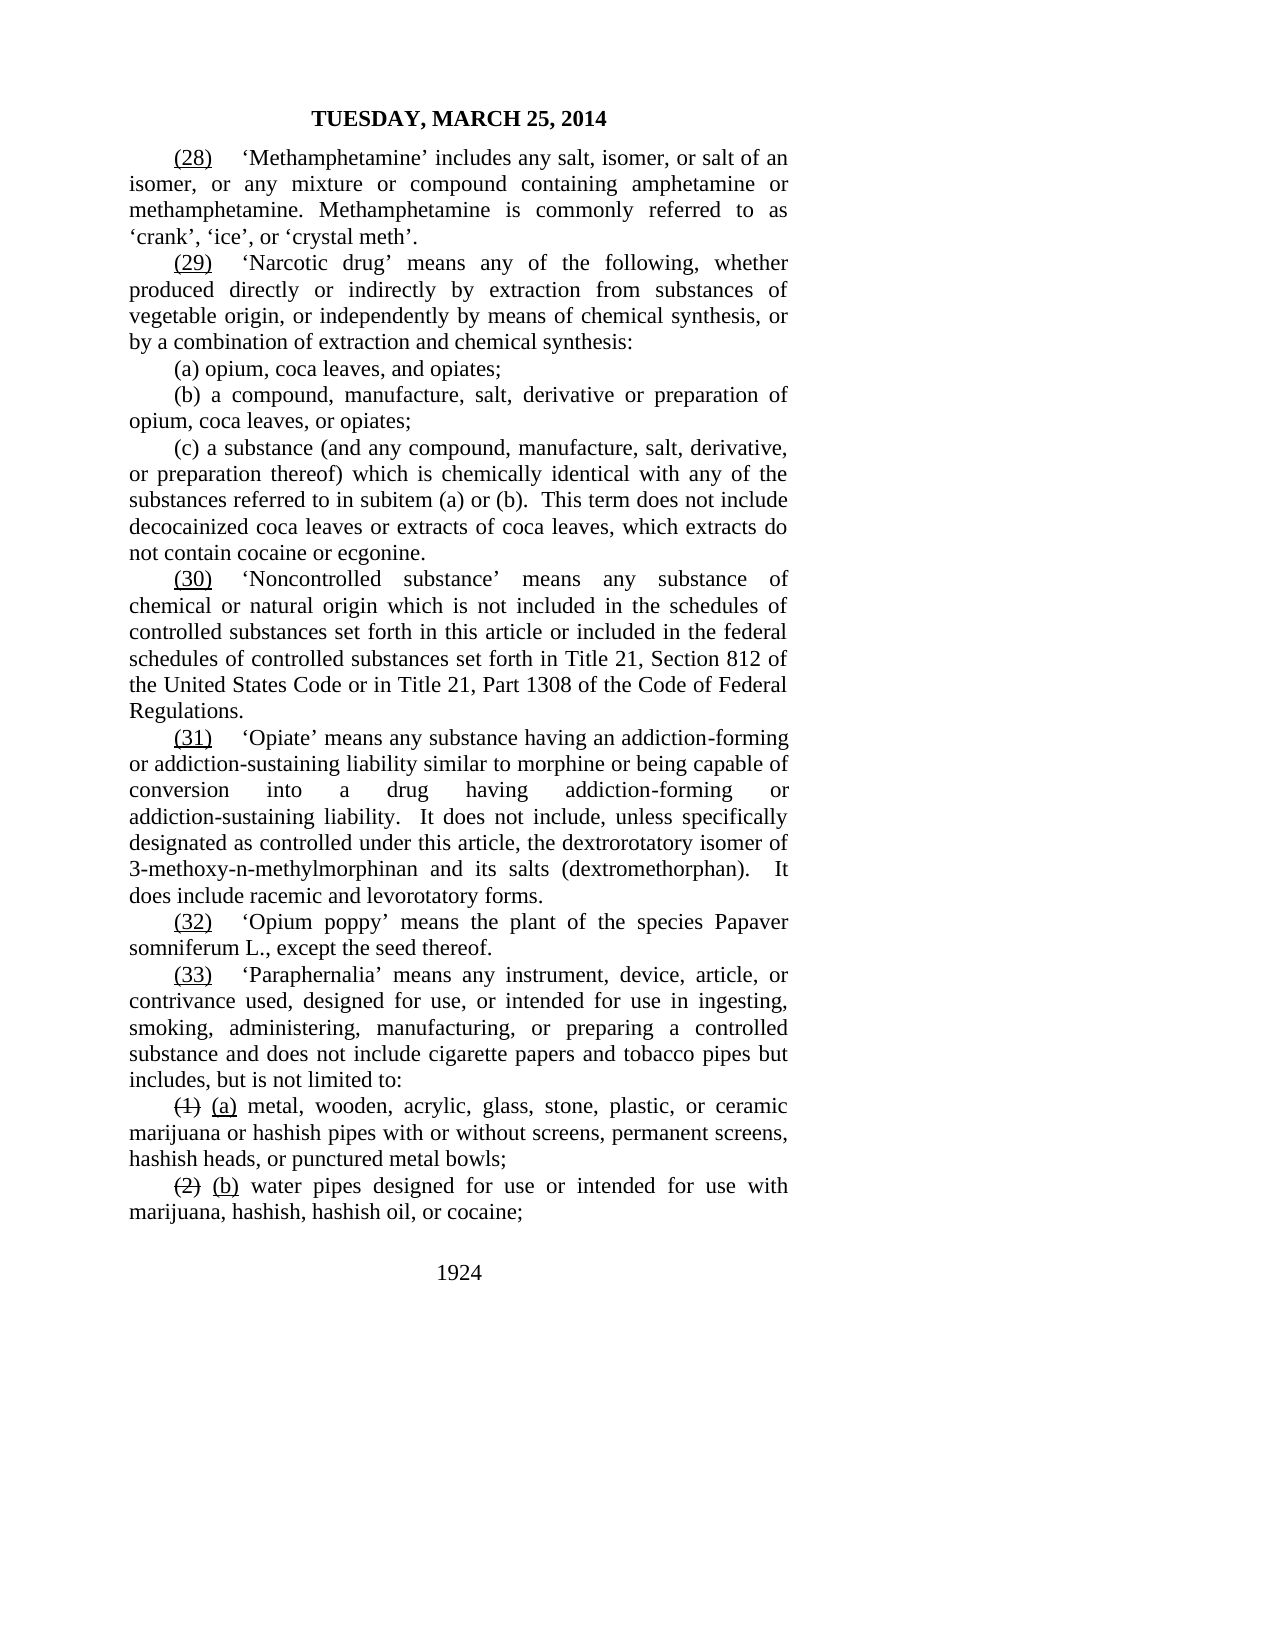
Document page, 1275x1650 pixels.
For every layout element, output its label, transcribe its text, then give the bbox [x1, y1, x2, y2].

text (2) (b) water pipes designed for use or intended for use with marijuana, hashish, hashish oil, or cocaine; [129, 1172, 789, 1224]
text (b) a compound, manufacture, salt, derivative or preparation of opium, coca leaves, or opiates; [129, 381, 789, 434]
text (32) ‘Opium poppy’ means the plant of the species Papaver somniferum L., except the seed thereof. [129, 908, 789, 961]
text (29) ‘Narcotic drug’ means any of the following, whether produced directly or indirectly by extraction from substances of vegetable origin, or independently by means of chemical synthesis, or by a combination of extraction and chemical synthesis: [129, 249, 789, 355]
text (c) a substance (and any compound, manufacture, salt, derivative, or preparation thereof) which is chemically identical with any of the substances referred to in subitem (a) or (b). This term does not include decocainized coca leaves or extracts of coca leaves, which extracts do not contain cocaine or ecgonine. [129, 434, 789, 566]
text (30) ‘Noncontrolled substance’ means any substance of chemical or natural origin which is not included in the schedules of controlled substances set forth in this article or included in the federal schedules of controlled substances set forth in Title 21, Section 812 of the United States Code or in Title 21, Part 1308 of the Code of Federal Regulations. [129, 566, 789, 724]
text (a) opium, coca leaves, and opiates; [129, 355, 789, 381]
text (1) (a) metal, wooden, acrylic, glass, stone, plastic, or ceramic marijuana or hashish pipes with or without screens, permanent screens, hashish heads, or punctured metal bowls; [129, 1093, 789, 1172]
text (28) ‘Methamphetamine’ includes any salt, isomer, or salt of an isomer, or any mixture or compound containing amphetamine or methamphetamine. Methamphetamine is commonly referred to as ‘crank’, ‘ice’, or ‘crystal meth’. [129, 144, 789, 249]
text (33) ‘Paraphernalia’ means any instrument, device, article, or contrivance used, designed for use, or intended for use in ingesting, smoking, administering, manufacturing, or preparing a controlled substance and does not include cigarette papers and tobacco pipes but includes, but is not limited to: [129, 961, 789, 1093]
text (31) ‘Opiate’ means any substance having an addiction-forming or addiction-sustaining liability similar to morphine or being capable of conversion into a drug having addiction-forming or addiction-sustaining liability. It does not include, unless specifically designated as controlled under this article, the dextrorotatory isomer of 3-methoxy-n-methylmorphinan and its salts (dextromethorphan). It does include racemic and levorotatory forms. [129, 724, 789, 908]
